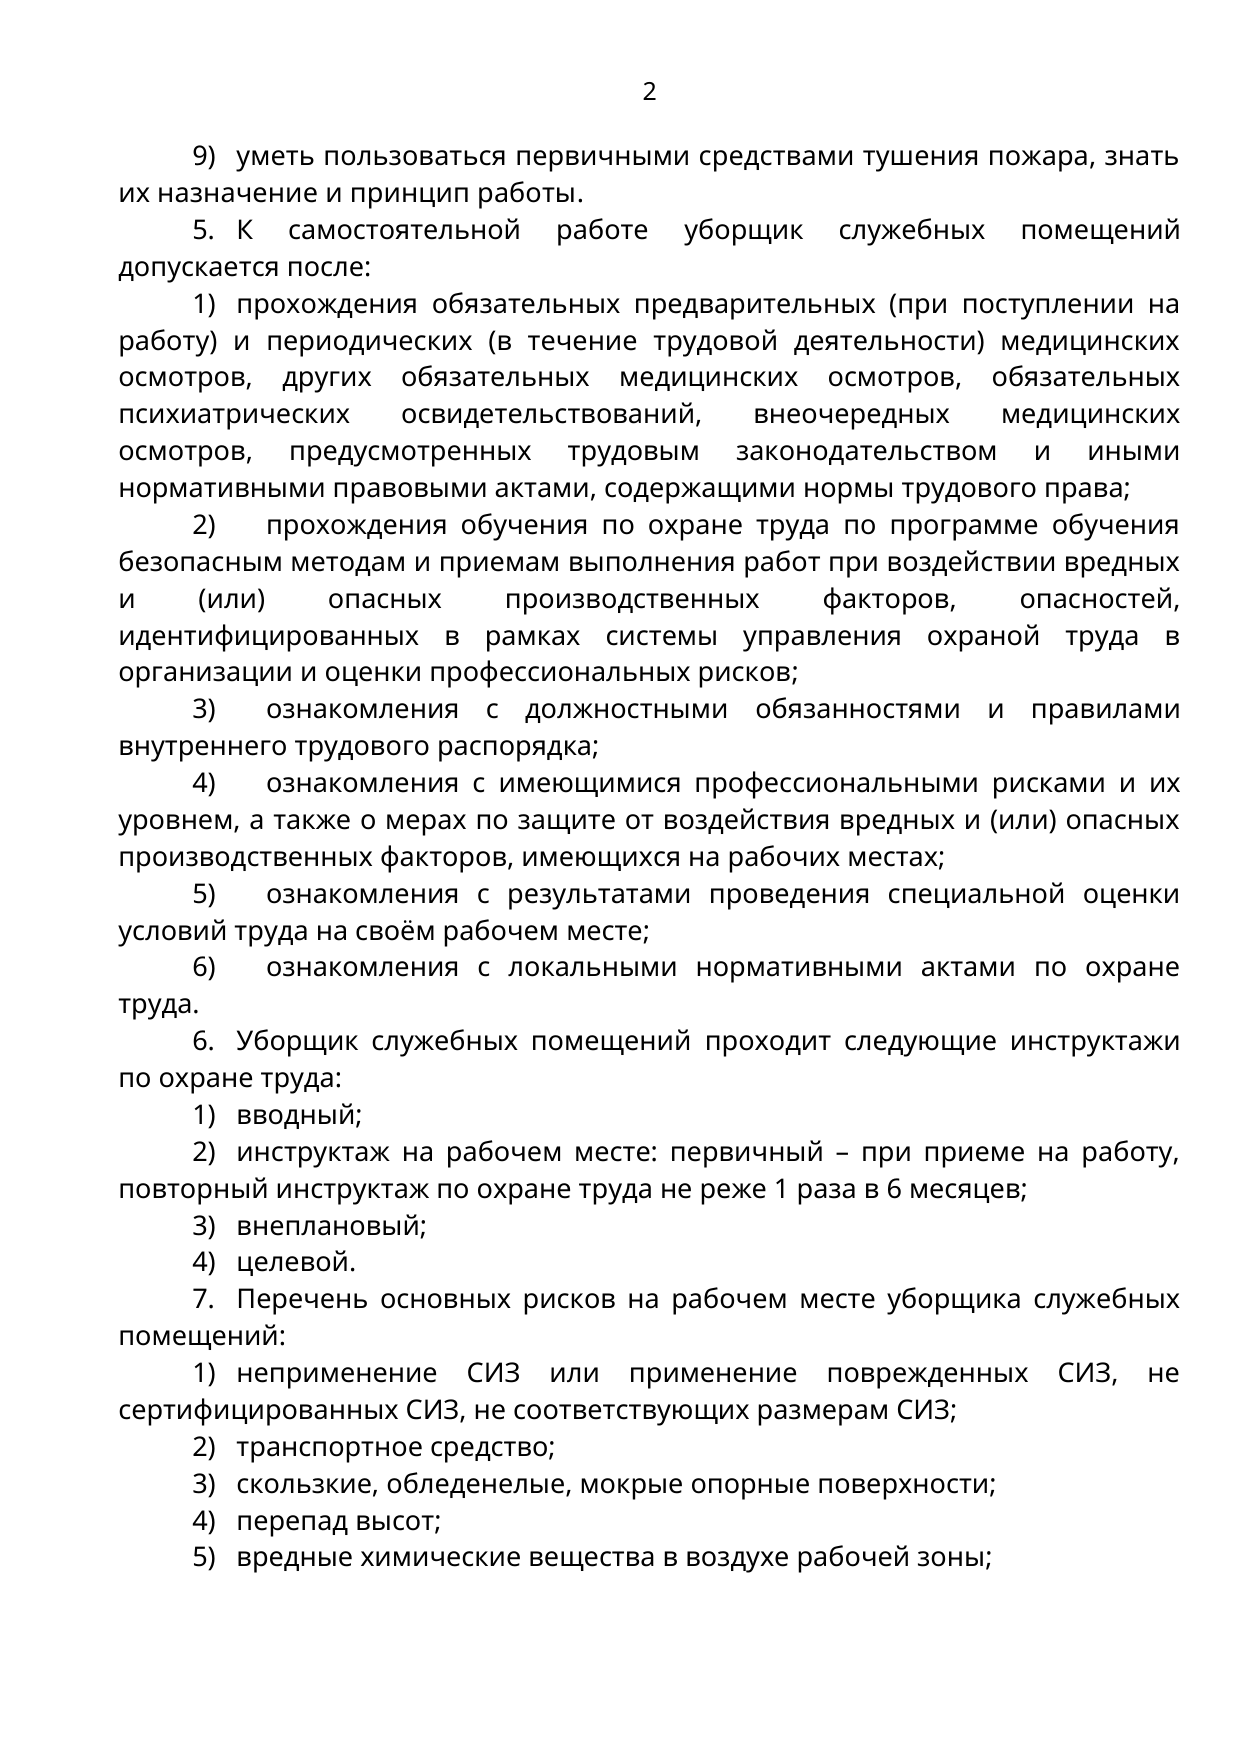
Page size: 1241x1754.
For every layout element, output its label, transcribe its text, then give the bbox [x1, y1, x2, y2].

list ознакомления с должностными обязанностями и правилами внутреннего трудового распорядка; [118, 690, 1181, 763]
list прохождения обучения по охране труда по программе обучения безопасным методам и приемам выполнения работ при воздействии вредных и (или) опасных производственных факторов, опасностей, идентифицированных в рамках системы управления охраной труда в организации и оценки профессиональных рисков; [118, 505, 1181, 690]
list целевой. [118, 1243, 1181, 1280]
list ознакомления с имеющимися профессиональными рисками и их уровнем, а также о мерах по защите от воздействия вредных и (или) опасных производственных факторов, имеющихся на рабочих местах; [118, 763, 1181, 874]
text 1) неприменение СИЗ или применение поврежденных СИЗ, не сертифицированных СИЗ, не соответствующих размерам СИЗ; [118, 1353, 1181, 1427]
text 5) вредные химические вещества в воздухе рабочей зоны; [118, 1538, 1181, 1575]
list Перечень основных рисков на рабочем месте уборщика служебных помещений: [118, 1280, 1181, 1353]
list К самостоятельной работе уборщик служебных помещений допускается после: [118, 210, 1181, 284]
list ознакомления с результатами проведения специальной оценки условий труда на своём рабочем месте; [118, 874, 1181, 948]
list ознакомления с локальными нормативными актами по охране труда. [118, 948, 1181, 1022]
list инструктаж на рабочем месте: первичный – при приеме на работу, повторный инструктаж по охране труда не реже 1 раза в 6 месяцев; [118, 1132, 1181, 1206]
list уметь пользоваться первичными средствами тушения пожара, знать их назначение и принцип работы. [118, 137, 1181, 210]
text 2) транспортное средство; [118, 1427, 1181, 1464]
text 4) перепад высот; [118, 1501, 1181, 1538]
list прохождения обязательных предварительных (при поступлении на работу) и периодических (в течение трудовой деятельности) медицинских осмотров, других обязательных медицинских осмотров, обязательных психиатрических освидетельствований, внеочередных медицинских осмотров, предусмотренных трудовым законодательством и иными нормативными правовыми актами, содержащими нормы трудового права; [118, 284, 1181, 505]
text 3) скользкие, обледенелые, мокрые опорные поверхности; [118, 1464, 1181, 1501]
list внеплановый; [118, 1206, 1181, 1243]
list Уборщик служебных помещений проходит следующие инструктажи по охране труда: [118, 1022, 1181, 1095]
list вводный; [118, 1095, 1181, 1132]
